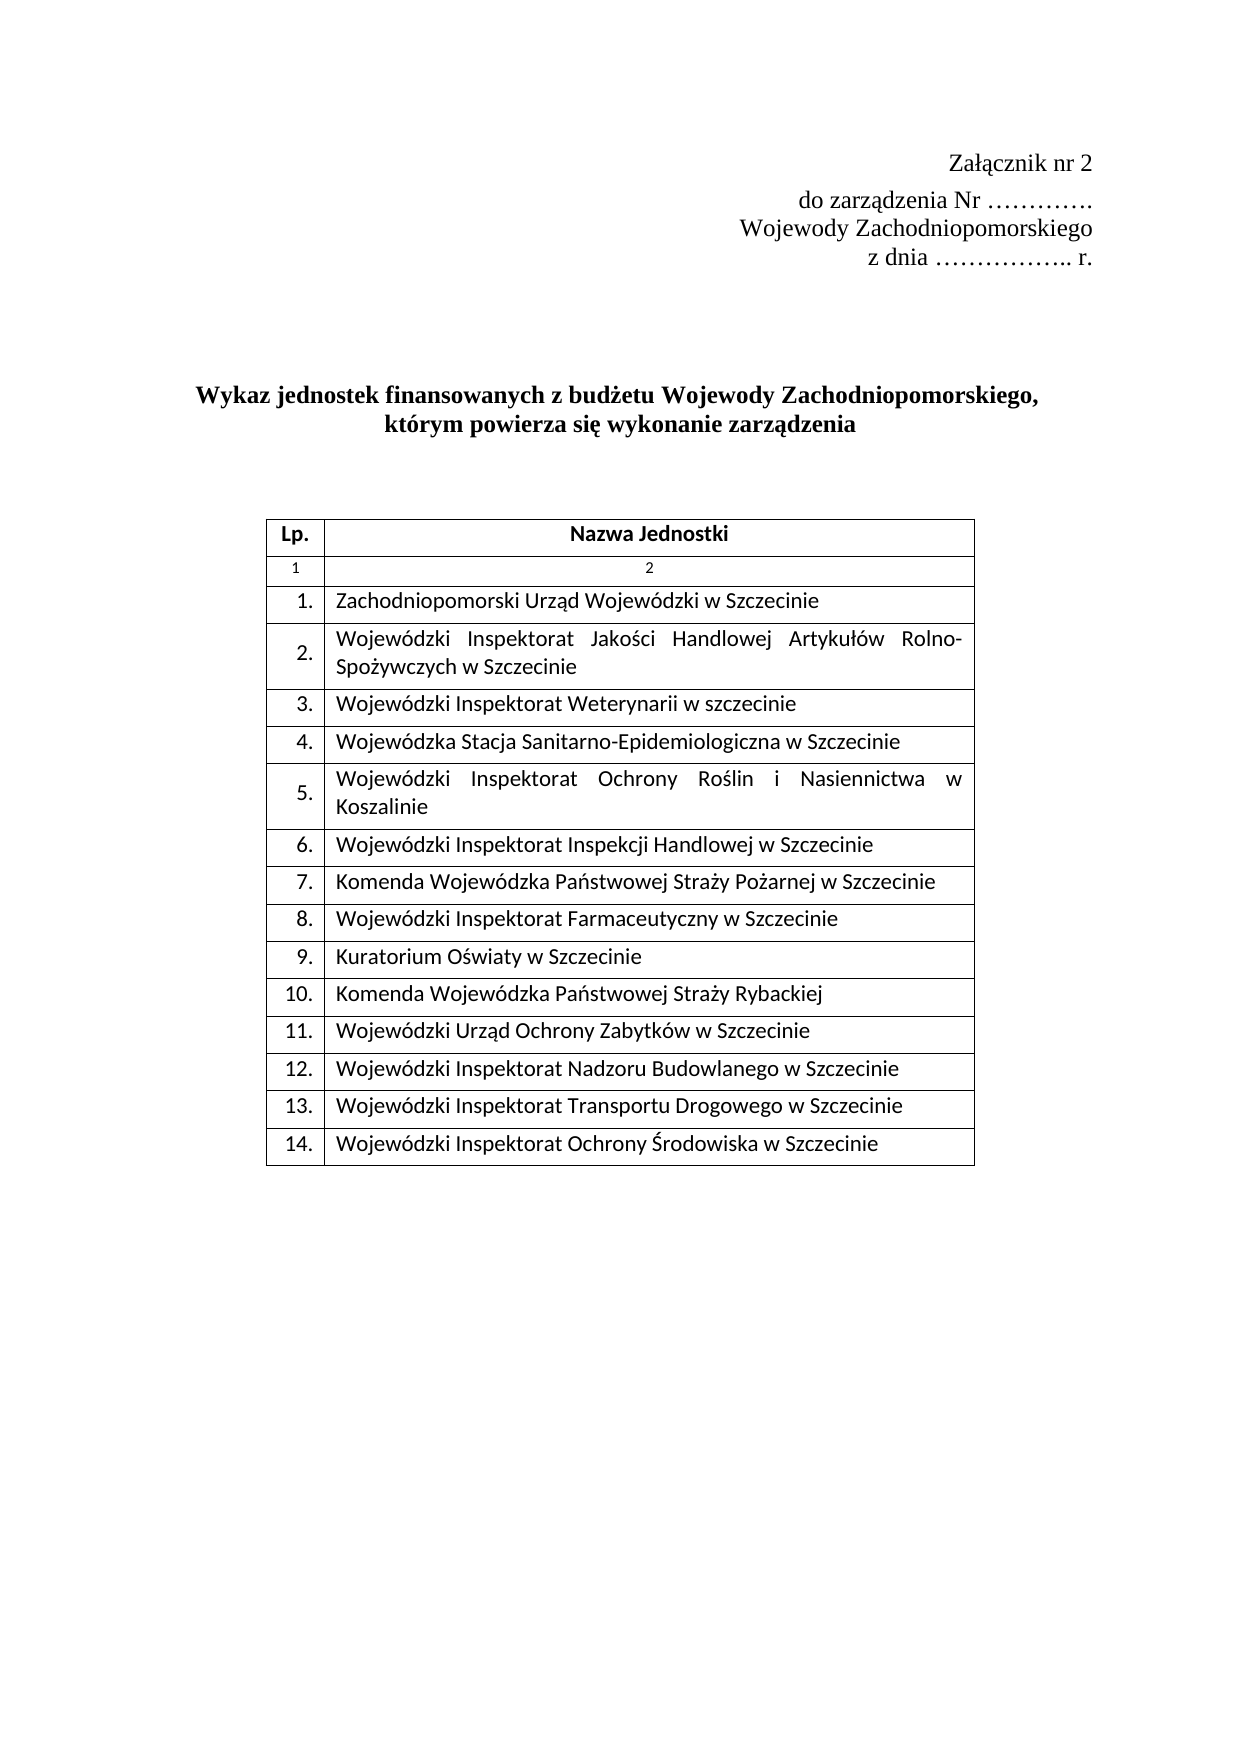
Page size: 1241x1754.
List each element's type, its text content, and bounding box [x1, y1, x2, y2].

table_cell Zachodniopomorski Urząd Wojewódzki w Szczecinie [325, 587, 974, 623]
table_cell 13. [267, 1091, 324, 1128]
text do zarządzenia Nr …………. [148, 185, 1093, 213]
table_header Lp. [267, 520, 324, 556]
table_cell 7. [267, 867, 324, 903]
table_cell 4. [267, 727, 324, 763]
table_cell 11. [267, 1017, 324, 1053]
table_cell Wojewódzki Inspektorat Ochrony Środowiska w Szczecinie [325, 1129, 974, 1165]
text Załącznik nr 2 [148, 148, 1093, 176]
table_cell 2. [267, 624, 324, 688]
table_cell Wojewódzki Inspektorat Inspekcji Handlowej w Szczecinie [325, 830, 974, 866]
table_cell 2 [325, 557, 974, 586]
text Wykaz jednostek finansowanych z budżetu Wojewody Zachodniopomorskiego, którym powierza się wykonanie zarządzenia [148, 380, 1093, 437]
table_cell Wojewódzki Inspektorat Ochrony Roślin i Nasiennictwa w Koszalinie [325, 764, 974, 829]
text Wojewody Zachodniopomorskiego [148, 213, 1093, 242]
table_cell 6. [267, 830, 324, 866]
table_cell Wojewódzki Inspektorat Farmaceutyczny w Szczecinie [325, 905, 974, 941]
table_cell Wojewódzki Inspektorat Nadzoru Budowlanego w Szczecinie [325, 1054, 974, 1090]
table_cell Wojewódzka Stacja Sanitarno-Epidemiologiczna w Szczecinie [325, 727, 974, 763]
table_cell Komenda Wojewódzka Państwowej Straży Rybackiej [325, 979, 974, 1016]
table_cell 3. [267, 690, 324, 726]
table_cell 10. [267, 979, 324, 1016]
table_cell 12. [267, 1054, 324, 1090]
table_header Nazwa Jednostki [325, 520, 974, 556]
table_cell 1. [267, 587, 324, 623]
table_cell Kuratorium Oświaty w Szczecinie [325, 942, 974, 978]
table_cell 14. [267, 1129, 324, 1165]
table_cell Wojewódzki Urząd Ochrony Zabytków w Szczecinie [325, 1017, 974, 1053]
table_cell 1 [267, 557, 324, 586]
table_cell 8. [267, 905, 324, 941]
table_cell Wojewódzki Inspektorat Transportu Drogowego w Szczecinie [325, 1091, 974, 1128]
table_cell 5. [267, 764, 324, 829]
text z dnia …………….. r. [148, 242, 1093, 271]
table_cell Komenda Wojewódzka Państwowej Straży Pożarnej w Szczecinie [325, 867, 974, 903]
table_cell Wojewódzki Inspektorat Weterynarii w szczecinie [325, 690, 974, 726]
table_cell 9. [267, 942, 324, 978]
table_cell Wojewódzki Inspektorat Jakości Handlowej Artykułów Rolno-Spożywczych w Szczecinie [325, 624, 974, 688]
